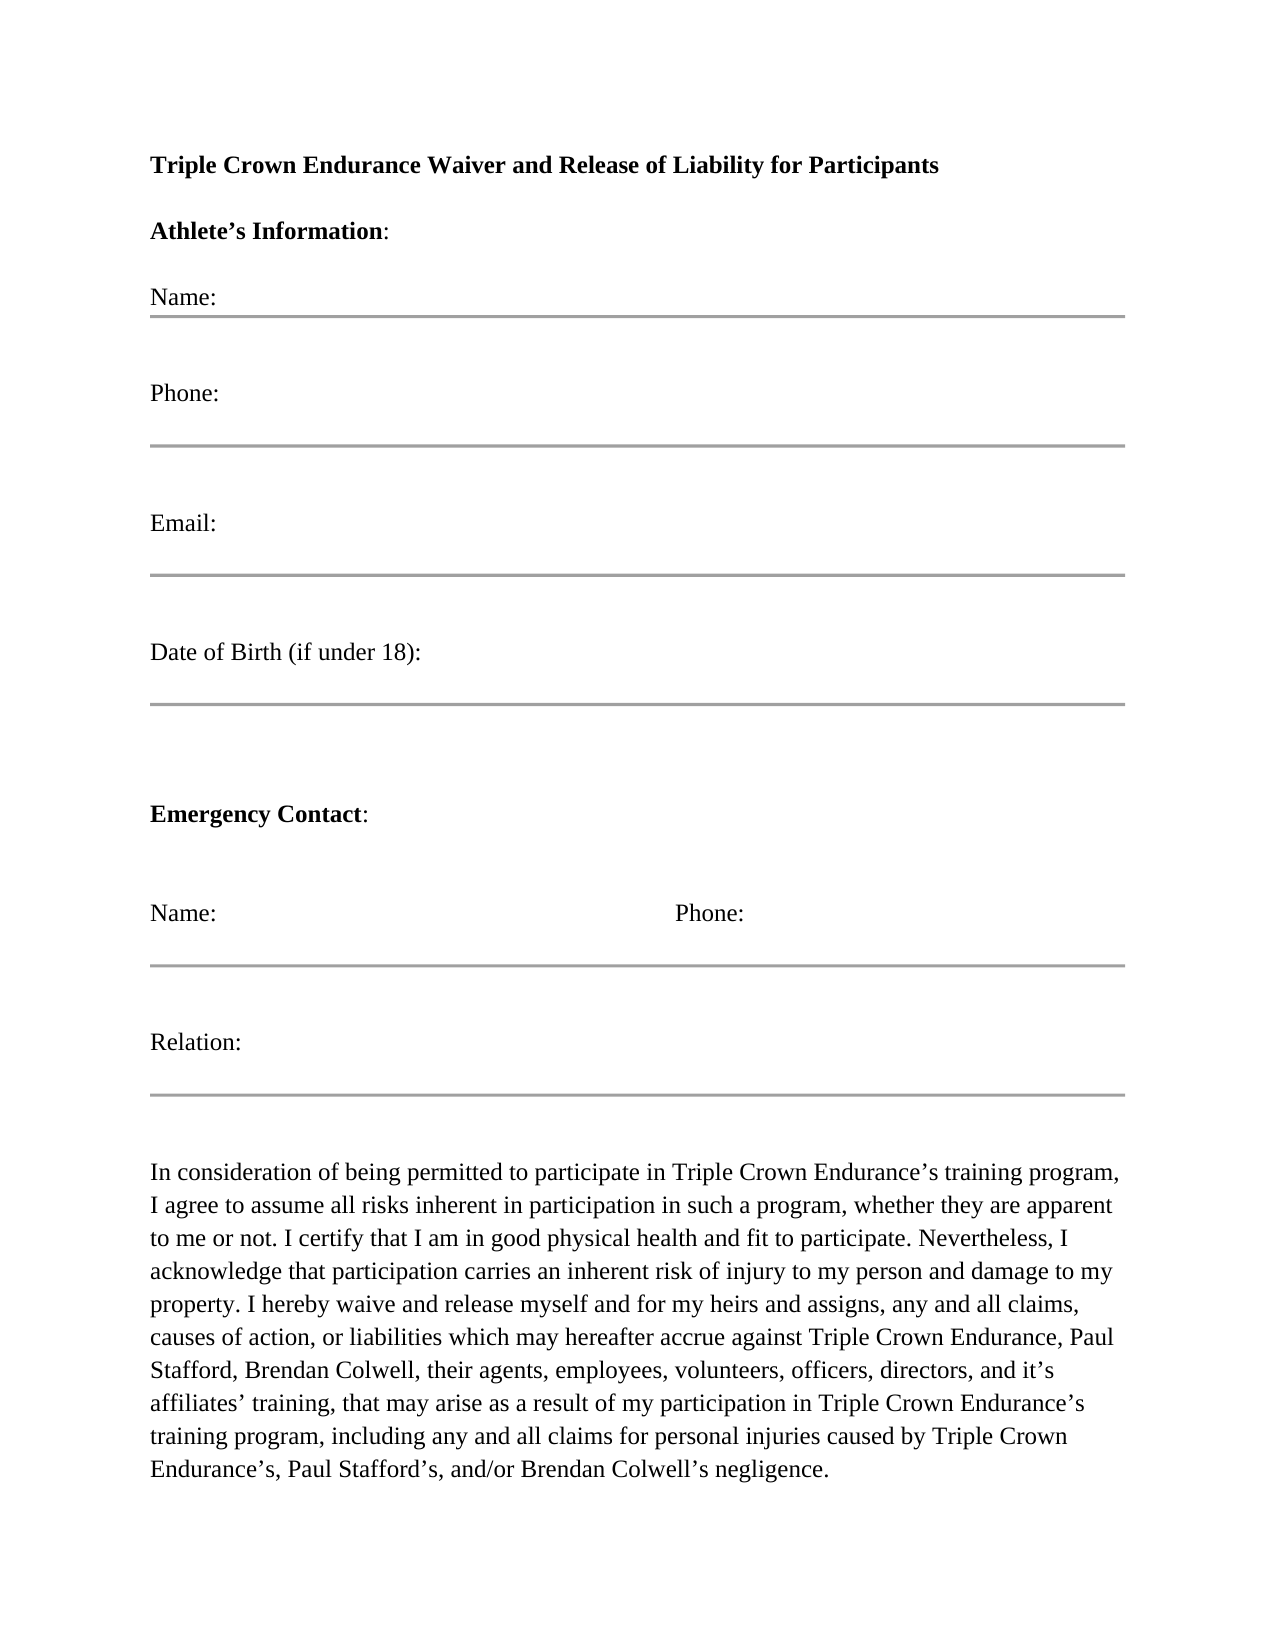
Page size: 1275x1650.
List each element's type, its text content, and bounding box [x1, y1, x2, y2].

text Triple Crown Endurance Waiver and Release of Liability for Participants [150, 150, 1125, 179]
text Email: [150, 508, 1125, 536]
text Relation: [150, 1027, 1125, 1056]
text Date of Birth (if under 18): [150, 637, 1125, 666]
text Phone: [150, 378, 1125, 407]
text Name: Phone: [150, 898, 1125, 927]
text In consideration of being permitted to participate in Triple Crown Endurance’s training program, I agree to assume all risks inherent in participation in such a program, whether they are apparent to me or not. I certify that I am in good physical health and fit to participate. Nevertheless, I acknowledge that participation carries an inherent risk of injury to my person and damage to my property. I hereby waive and release myself and for my heirs and assigns, any and all claims, causes of action, or liabilities which may hereafter accrue against Triple Crown Endurance, Paul Stafford, Brendan Colwell, their agents, employees, volunteers, officers, directors, and it’s affiliates’ training, that may arise as a result of my participation in Triple Crown Endurance’s training program, including any and all claims for personal injuries caused by Triple Crown Endurance’s, Paul Stafford’s, and/or Brendan Colwell’s negligence. [150, 1157, 1125, 1483]
text Name: [150, 282, 1125, 311]
text Athlete’s Information: [150, 216, 1125, 245]
text Emergency Contact: [150, 799, 1125, 828]
